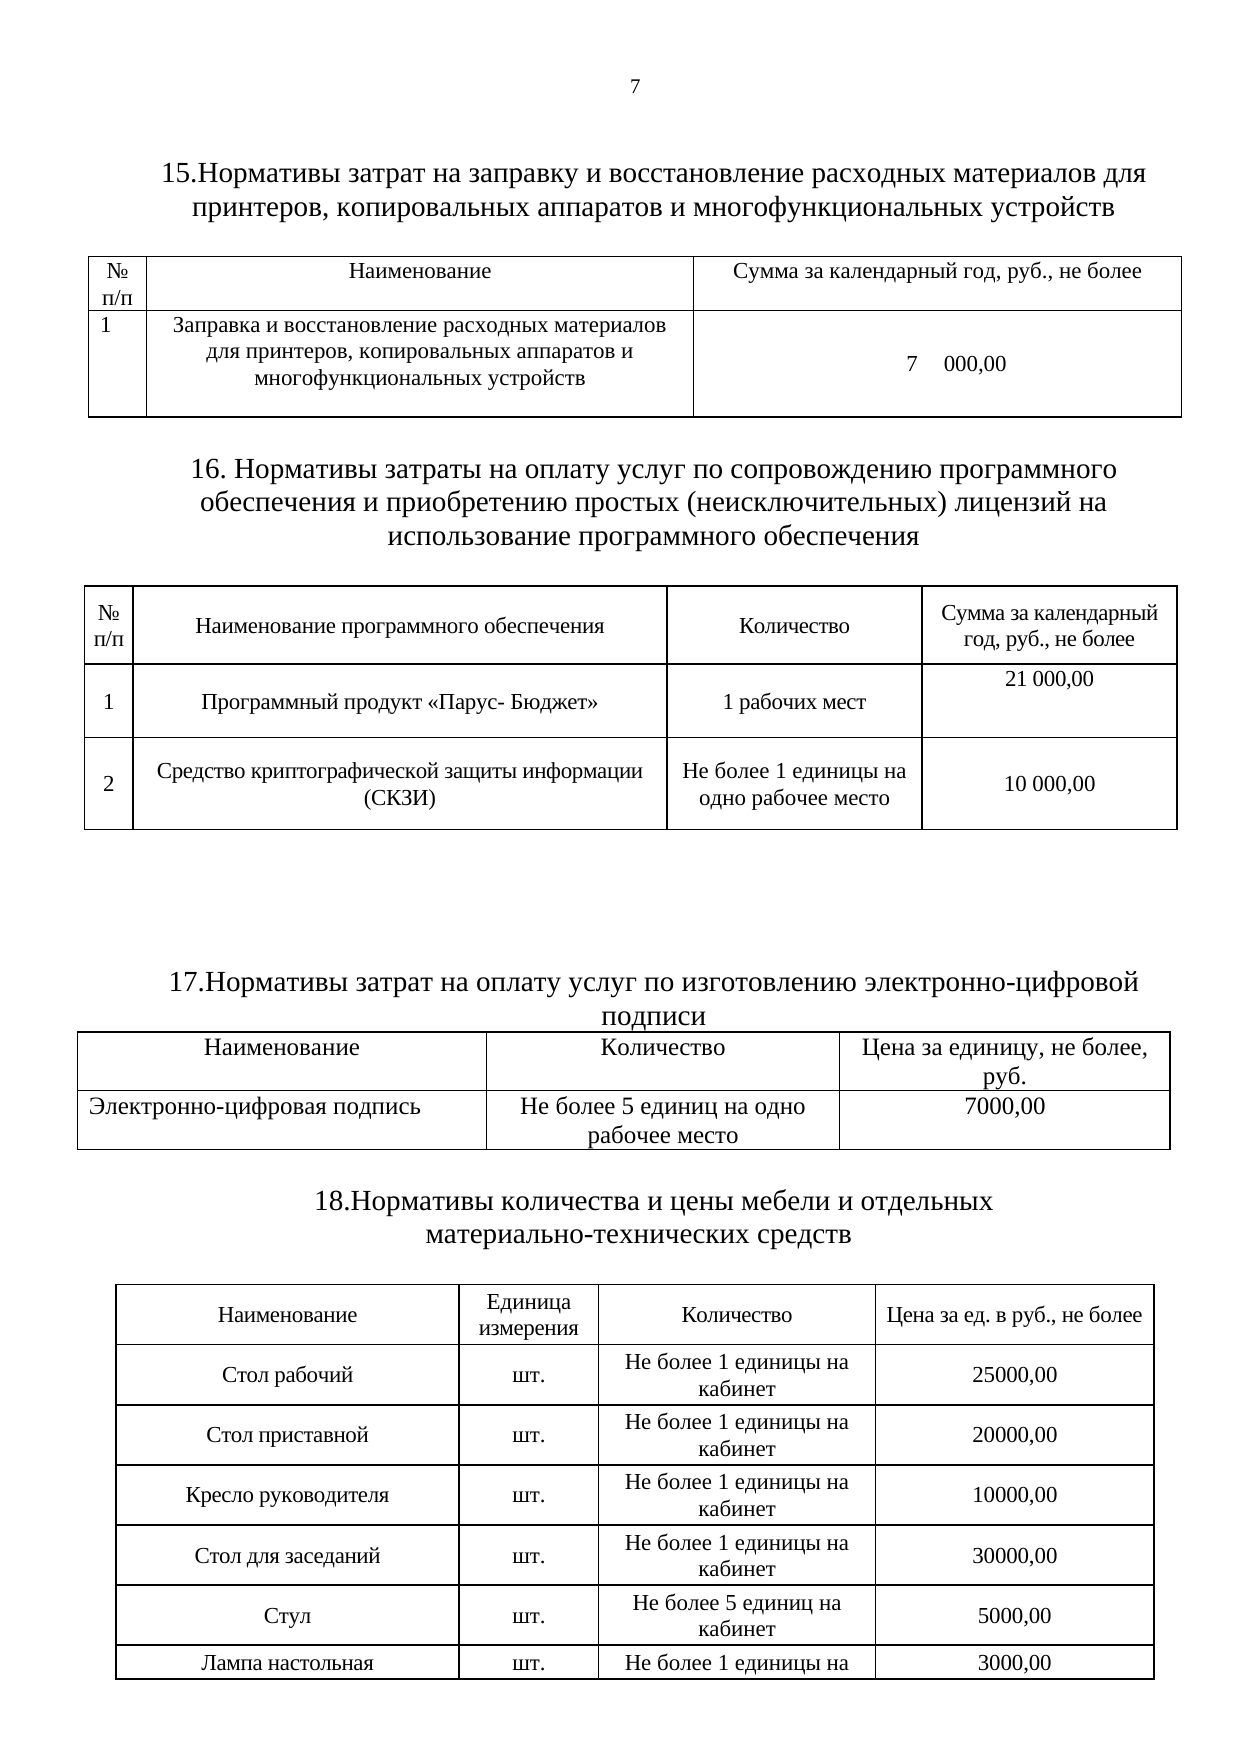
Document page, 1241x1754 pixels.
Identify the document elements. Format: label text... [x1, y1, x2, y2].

table_cell шт. [460, 1526, 598, 1584]
table_header № п/п [89, 257, 146, 310]
table_cell 2 [85, 738, 132, 829]
table_header Наименование [117, 1285, 458, 1344]
table_cell Программный продукт «Парус- Бюджет» [134, 665, 666, 737]
table_cell Лампа настольная [117, 1646, 458, 1678]
table_header Цена за единицу, не более, руб. [840, 1033, 1169, 1090]
table_cell Кресло руководителя [117, 1466, 458, 1524]
table_cell 1 [89, 311, 146, 416]
table_cell шт. [460, 1345, 598, 1404]
table_cell Не более 5 единиц на одно рабочее место [487, 1091, 839, 1148]
table_header Наименование программного обеспечения [134, 587, 666, 663]
table_cell Не более 1 единицы на кабинет [599, 1526, 875, 1584]
table_cell 25000,00 [876, 1345, 1153, 1404]
table_cell Не более 1 единицы на кабинет [599, 1345, 875, 1404]
table_cell 10000,00 [876, 1466, 1153, 1524]
table_cell Стол рабочий [117, 1345, 458, 1404]
table_cell Не более 1 единицы на одно рабочее место [668, 738, 921, 829]
table_cell Не более 1 единицы на кабинет [599, 1406, 875, 1464]
text 17.Нормативы затрат на оплату услуг по изготовлению электронно-цифровой подписи [126, 964, 1181, 1031]
table_header Сумма за календарный год, руб., не более [694, 257, 1181, 310]
table_cell 10 000,00 [923, 738, 1176, 829]
table_cell 000,00 [694, 311, 1181, 416]
table_cell 3000,00 [876, 1646, 1153, 1678]
table_header Сумма за календарный год, руб., не более [923, 587, 1176, 663]
table_cell 20000,00 [876, 1406, 1153, 1464]
list материально-технических средств [89, 1217, 1181, 1250]
table_cell 21 000,00 [923, 665, 1176, 737]
table_cell Стол приставной [117, 1406, 458, 1464]
table_cell шт. [460, 1406, 598, 1464]
table_cell 1 рабочих мест [668, 665, 921, 737]
table_cell 30000,00 [876, 1526, 1153, 1584]
text 16. Нормативы затраты на оплату услуг по сопровождению программного обеспечения и приобретению простых (неисключительных) лицензий на использование программного обеспечения [126, 451, 1181, 552]
table_header Единица измерения [460, 1285, 598, 1344]
table_header Количество [487, 1033, 839, 1090]
table_header № п/п [85, 587, 132, 663]
table_cell Не более 5 единиц на кабинет [599, 1586, 875, 1644]
table_cell шт. [460, 1586, 598, 1644]
table_cell Стол для заседаний [117, 1526, 458, 1584]
table_cell 5000,00 [876, 1586, 1153, 1644]
table_header Наименование [147, 257, 693, 310]
table_cell Электронно-цифровая подпись [78, 1091, 486, 1148]
text 15.Нормативы затрат на заправку и восстановление расходных материалов для принтеров, копировальных аппаратов и многофункциональных устройств [126, 156, 1181, 223]
table_cell Не более 1 единицы на кабинет [599, 1466, 875, 1524]
table_header Количество [599, 1285, 875, 1344]
table_header Цена за ед. в руб., не более [876, 1285, 1153, 1344]
table_cell Стул [117, 1586, 458, 1644]
table_cell Заправка и восстановление расходных материалов для принтеров, копировальных аппаратов и многофункциональных устройств [147, 311, 693, 416]
table_cell шт. [460, 1466, 598, 1524]
table_cell шт. [460, 1646, 598, 1678]
table_cell 1 [85, 665, 132, 737]
table_cell Средство криптографической защиты информации (СКЗИ) [134, 738, 666, 829]
table_cell 7000,00 [840, 1091, 1169, 1148]
table_cell Не более 1 единицы на кабинет [599, 1646, 875, 1678]
table_header Наименование [78, 1033, 486, 1090]
table_header Количество [668, 587, 921, 663]
text 18.Нормативы количества и цены мебели и отдельных [126, 1183, 1181, 1217]
